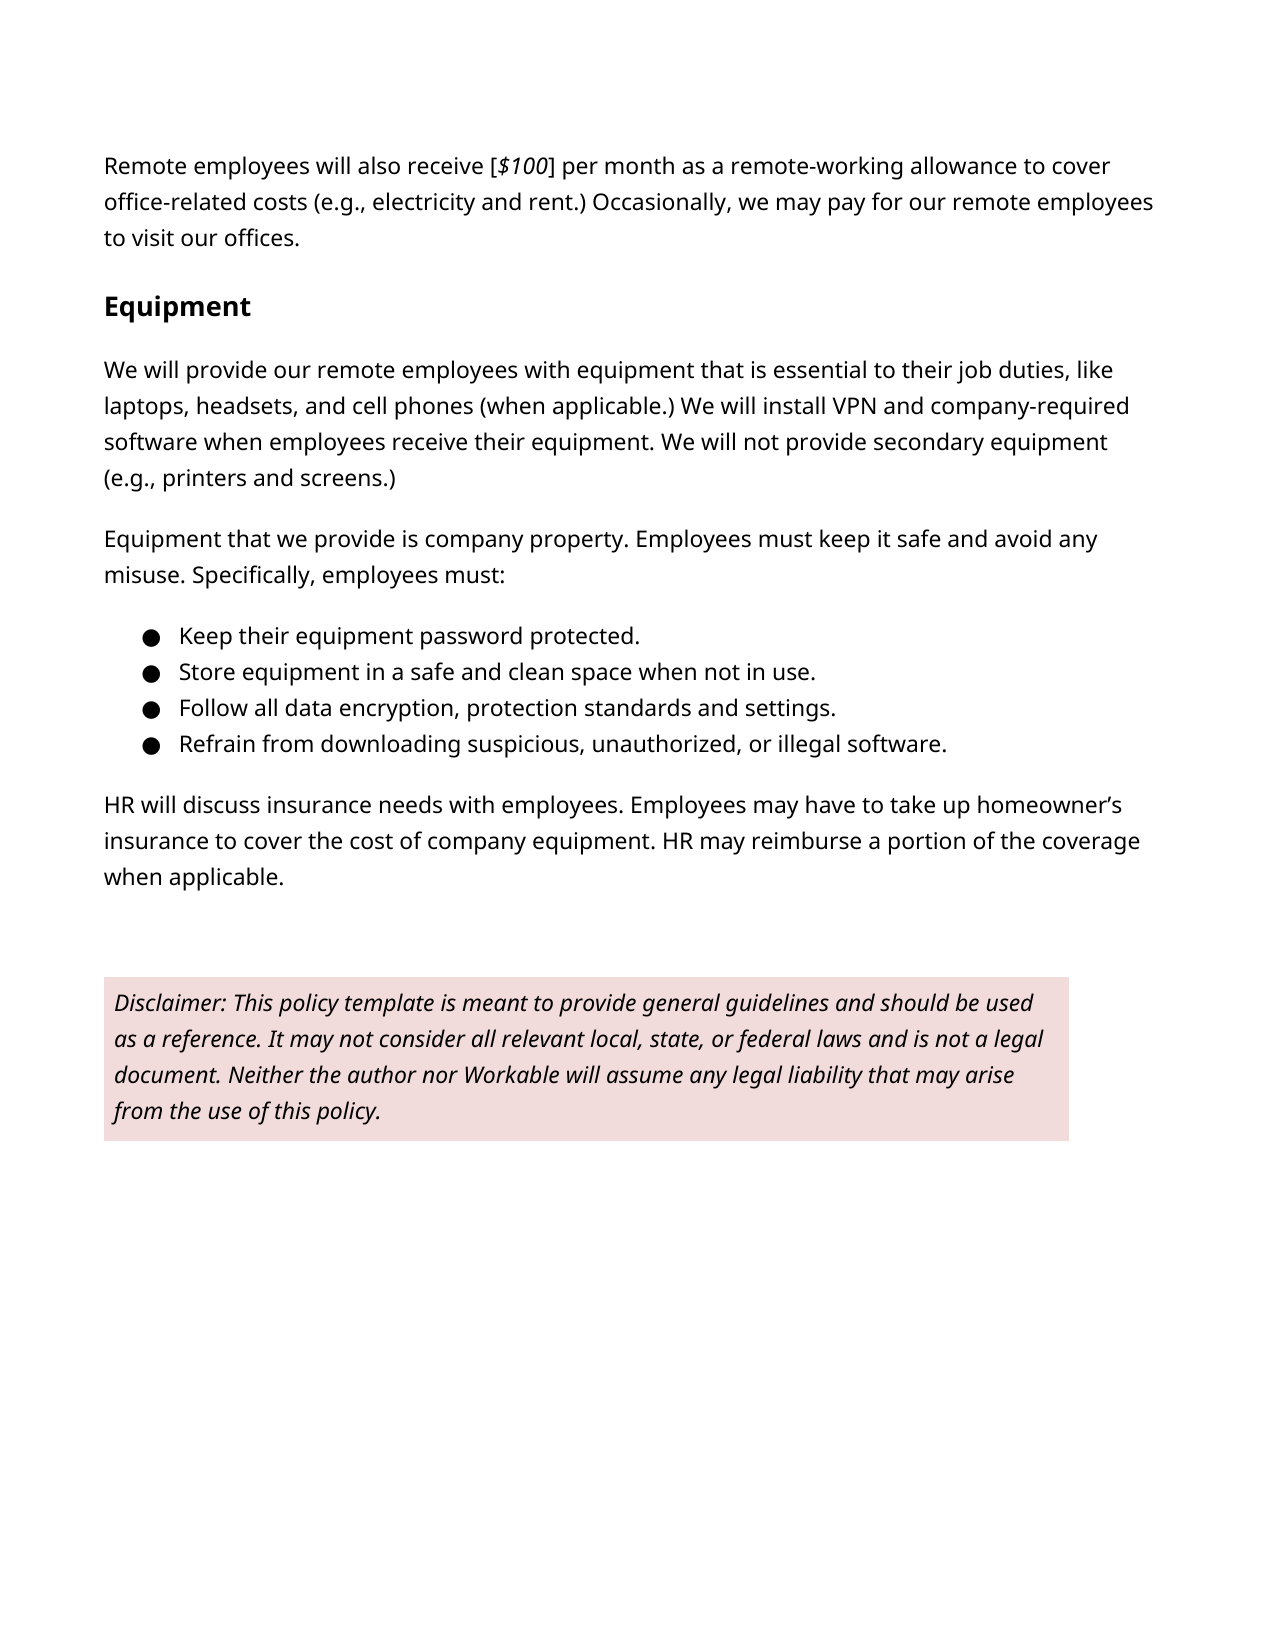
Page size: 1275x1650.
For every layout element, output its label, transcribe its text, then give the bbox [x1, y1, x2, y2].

text Remote employees will also receive [$100] per month as a remote-working allowance to cover office-related costs (e.g., electricity and rent.) Occasionally, we may pay for our remote employees to visit our offices. [103, 150, 1162, 253]
list Follow all data encryption, protection standards and settings. [141, 692, 1162, 723]
text We will provide our remote employees with equipment that is essential to their job duties, like laptops, headsets, and cell phones (when applicable.) We will install VPN and company-required software when employees receive their equipment. We will not provide secondary equipment (e.g., printers and screens.) [103, 354, 1162, 493]
table_header Disclaimer: This policy template is meant to provide general guidelines and should be used as a reference. It may not consider all relevant local, state, or federal laws and is not a legal document. Neither the author nor Workable will assume any legal liability that may arise from the use of this policy. [104, 977, 1069, 1141]
list Keep their equipment password protected. [141, 620, 1162, 651]
subtitle Equipment [103, 287, 1162, 324]
list Refrain from downloading suspicious, unauthorized, or illegal software. [141, 728, 1162, 759]
text Equipment that we provide is company property. Employees must keep it safe and avoid any misuse. Specifically, employees must: [103, 523, 1162, 590]
text HR will discuss insurance needs with employees. Employees may have to take up homeowner’s insurance to cover the cost of company equipment. HR may reimburse a portion of the coverage when applicable. [103, 789, 1162, 892]
list Store equipment in a safe and clean space when not in use. [141, 656, 1162, 687]
